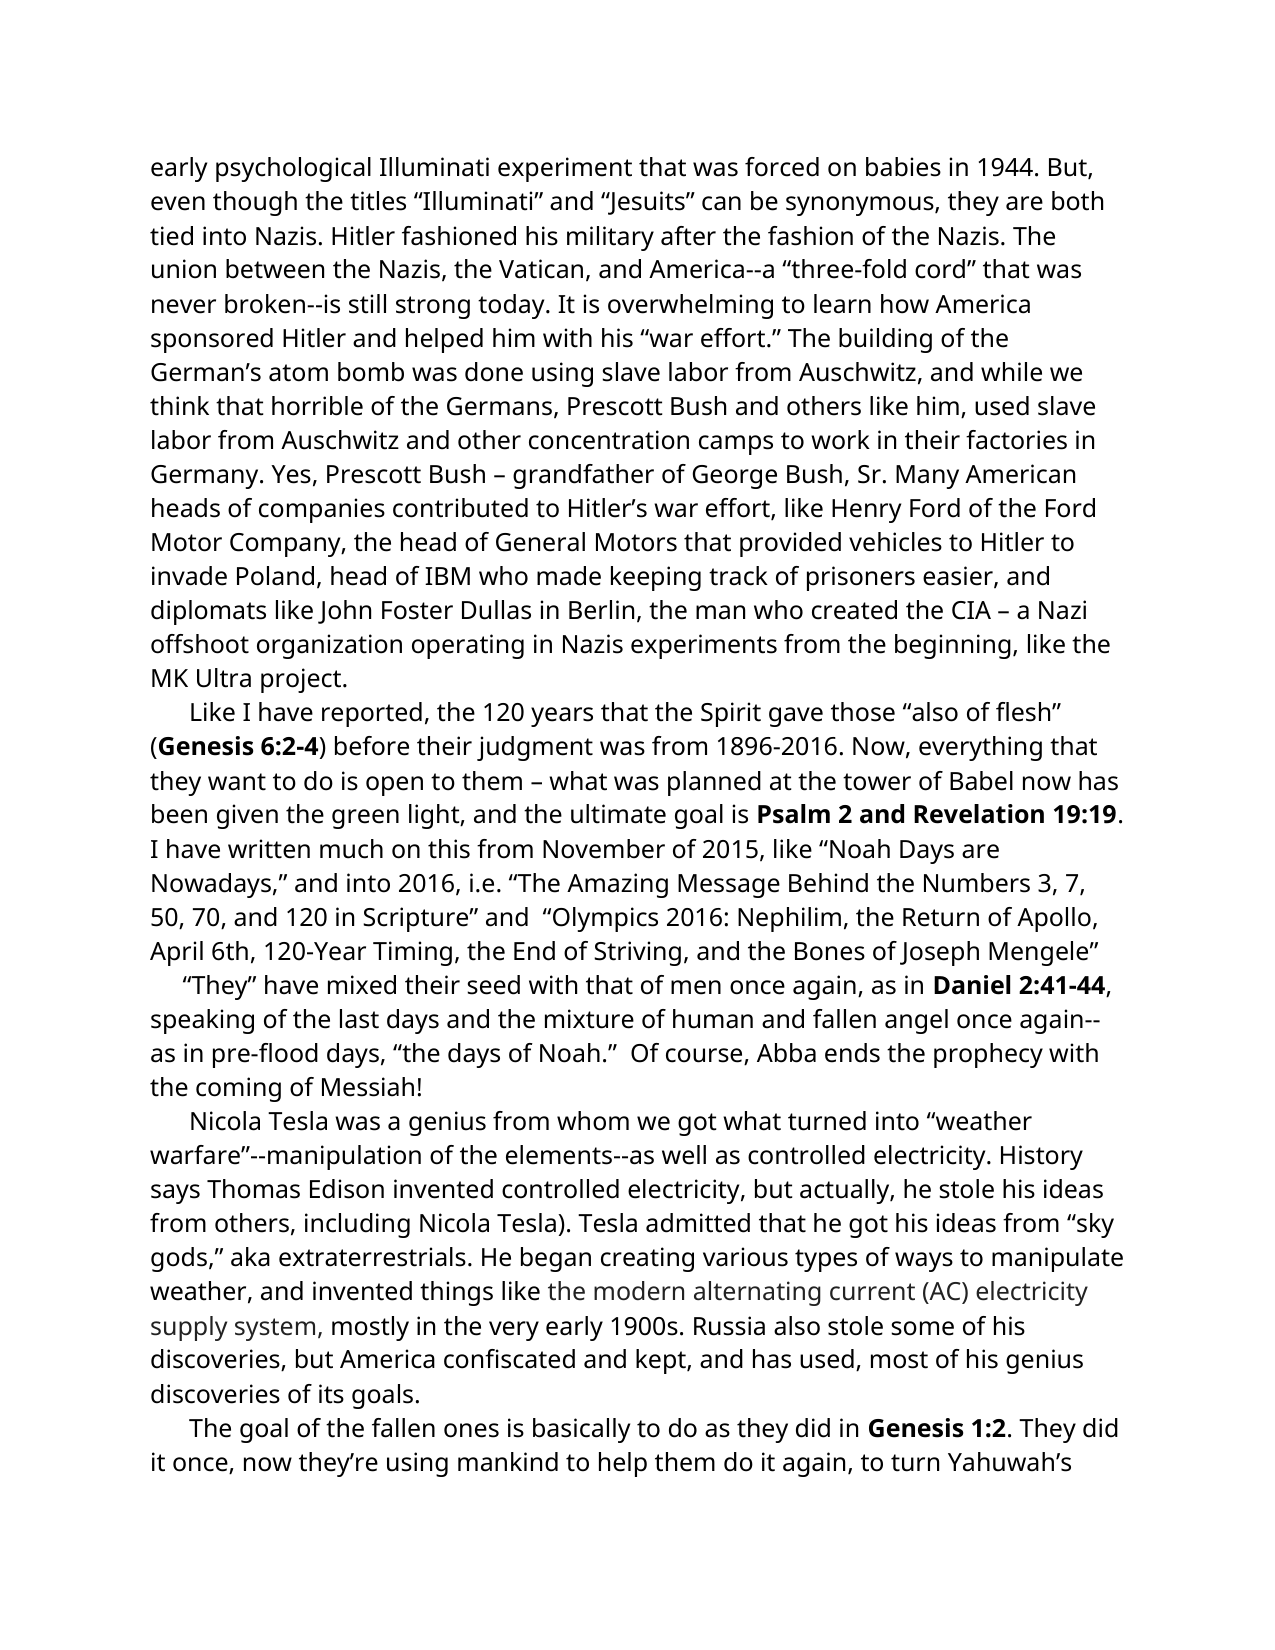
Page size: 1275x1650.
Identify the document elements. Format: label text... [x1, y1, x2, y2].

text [150, 150, 1125, 695]
text Like I have reported, the 120 years that the Spirit gave those “also of flesh” (Genesis 6:2-4) before their judgment was from 1896-2016. Now, everything that they want to do is open to them – what was planned at the tower of Babel now has been given the green light, and the ultimate goal is Psalm 2 and Revelation 19:19. I have written much on this from November of 2015, like “Noah Days are Nowadays,” and into 2016, i.e. “The Amazing Message Behind the Numbers 3, 7, 50, 70, and 120 in Scripture” and “Olympics 2016: Nephilim, the Return of Apollo, April 6th, 120-Year Timing, the End of Striving, and the Bones of Joseph Mengele” [150, 695, 1125, 967]
text Nicola Tesla was a genius from whom we got what turned into “weather warfare”--manipulation of the elements--as well as controlled electricity. History says Thomas Edison invented controlled electricity, but actually, he stole his ideas from others, including Nicola Tesla). Tesla admitted that he got his ideas from “sky gods,” aka extraterrestrials. He began creating various types of ways to manipulate weather, and invented things like the modern alternating current (AC) electricity supply system, mostly in the very early 1900s. Russia also stole some of his discoveries, but America confiscated and kept, and has used, most of his genius discoveries of its goals. [150, 1104, 1125, 1410]
text “They” have mixed their seed with that of men once again, as in Daniel 2:41-44, speaking of the last days and the mixture of human and fallen angel once again--as in pre-flood days, “the days of Noah.” Of course, Abba ends the prophecy with the coming of Messiah! [150, 967, 1125, 1104]
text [150, 1410, 1125, 1478]
